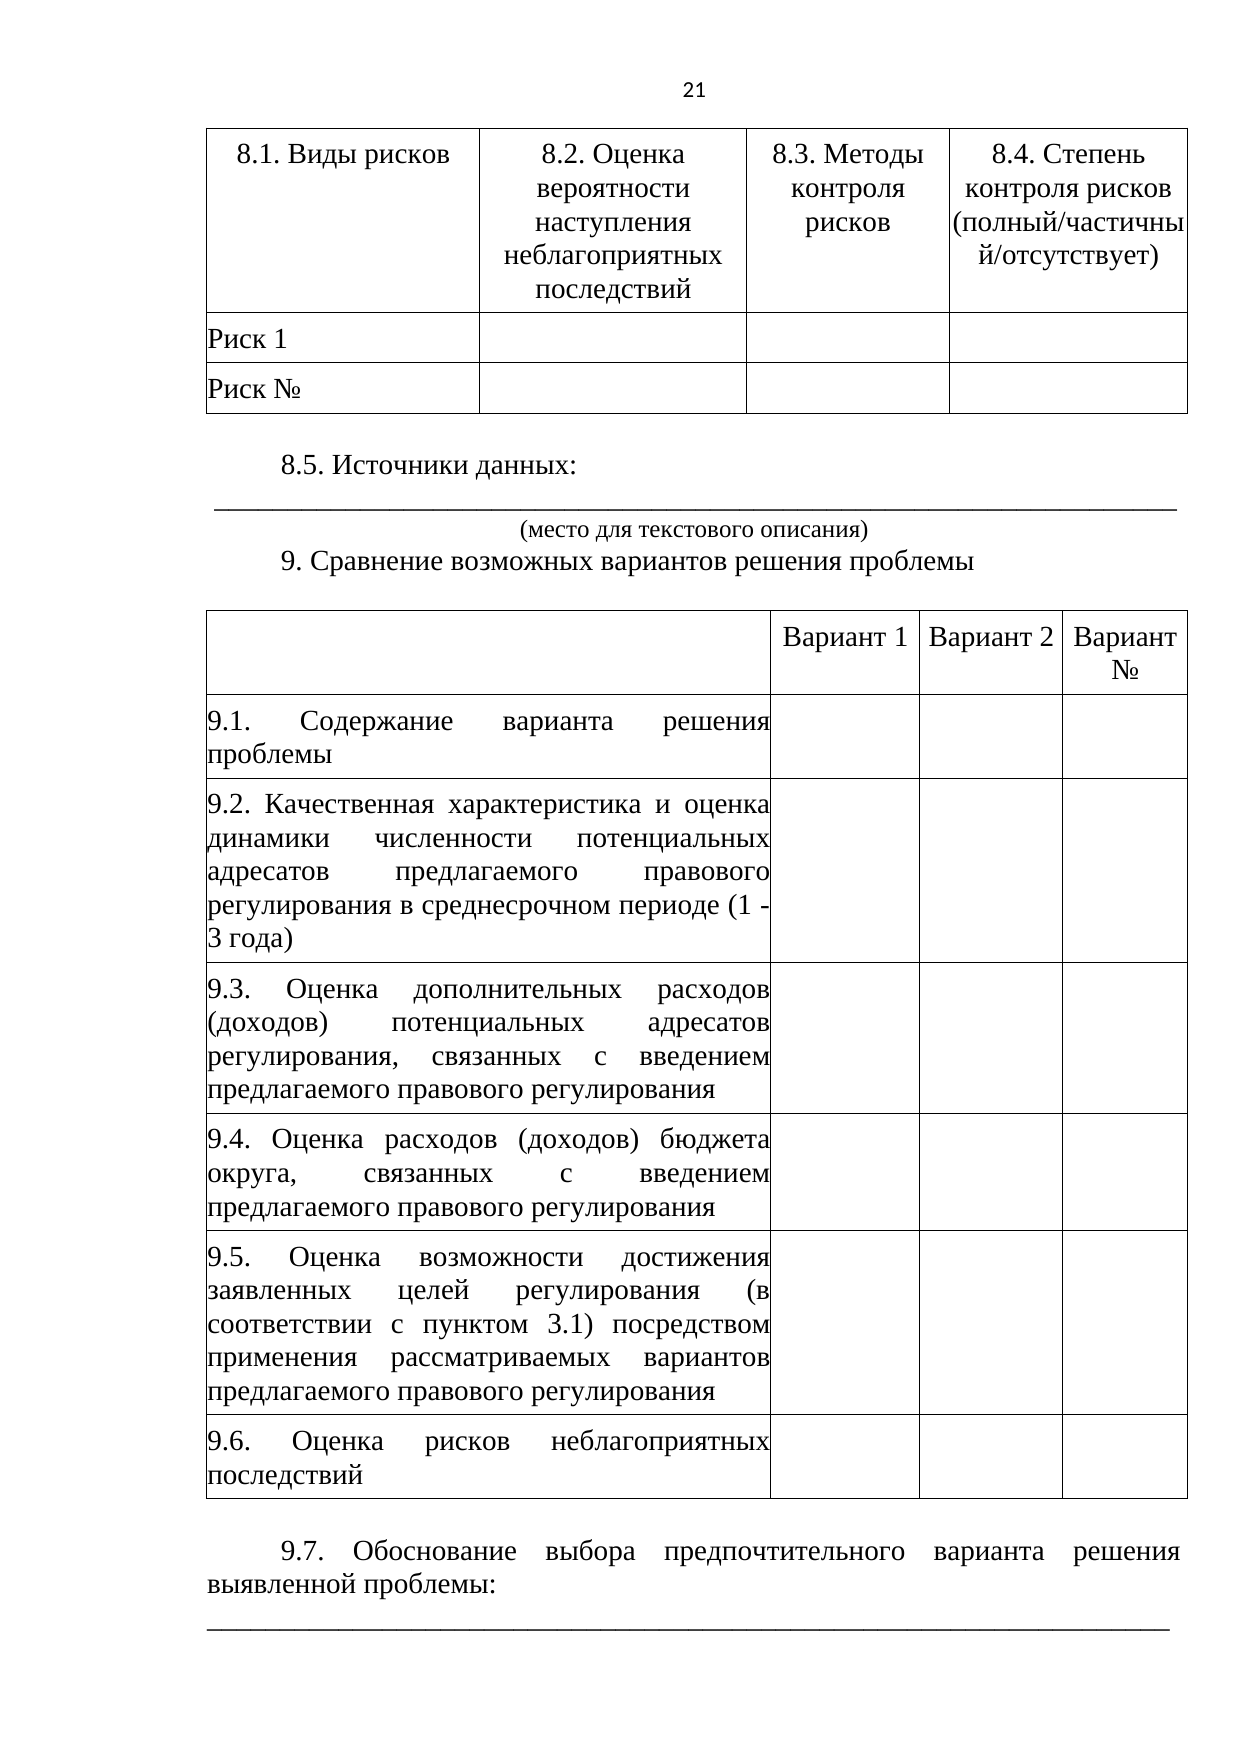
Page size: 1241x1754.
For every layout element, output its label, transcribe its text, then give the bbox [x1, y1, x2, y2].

table_cell Риск № [207, 363, 479, 412]
table_cell [1063, 695, 1187, 777]
table_cell [920, 1415, 1062, 1498]
text (место для текстового описания) [207, 514, 1181, 543]
text __________________________________________________________________ [207, 481, 1181, 514]
table_cell [480, 363, 746, 412]
table_header 8.3. Методы контроля рисков [747, 129, 949, 312]
table_header [207, 611, 770, 694]
table_cell [771, 1114, 919, 1230]
table_cell [1063, 1114, 1187, 1230]
table_header Вариант № [1063, 611, 1187, 694]
table_cell 9.2. Качественная характеристика и оценка динамики численности потенциальных адресатов предлагаемого правового регулирования в среднесрочном периоде (1 - 3 года) [207, 779, 770, 962]
table_header Вариант 2 [920, 611, 1062, 694]
table_header Вариант 1 [771, 611, 919, 694]
text 9. Сравнение возможных вариантов решения проблемы [207, 543, 1181, 576]
table_cell [920, 695, 1062, 777]
table_cell [771, 1415, 919, 1498]
table_cell [771, 963, 919, 1113]
table_cell [747, 363, 949, 412]
table_cell [950, 313, 1187, 362]
table_cell [920, 963, 1062, 1113]
table_cell [1063, 779, 1187, 962]
table_cell 9.6. Оценка рисков неблагоприятных последствий [207, 1415, 770, 1498]
table_header 8.4. Степень контроля рисков (полный/частичный/отсутствует) [950, 129, 1187, 312]
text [207, 1600, 1181, 1633]
table_cell [920, 1231, 1062, 1414]
table_cell [1063, 1231, 1187, 1414]
table_header 8.2. Оценка вероятности наступления неблагоприятных последствий [480, 129, 746, 312]
table_cell [920, 779, 1062, 962]
table_cell 9.1. Содержание варианта решения проблемы [207, 695, 770, 777]
table_header 8.1. Виды рисков [207, 129, 479, 312]
table_cell [1063, 1415, 1187, 1498]
table_cell [1063, 963, 1187, 1113]
table_cell [480, 313, 746, 362]
table_cell [771, 779, 919, 962]
text 9.7. Обоснование выбора предпочтительного варианта решения выявленной проблемы: [207, 1533, 1181, 1600]
table_cell [920, 1114, 1062, 1230]
table_cell [771, 1231, 919, 1414]
table_cell 9.5. Оценка возможности достижения заявленных целей регулирования (в соответствии с пунктом 3.1) посредством применения рассматриваемых вариантов предлагаемого правового регулирования [207, 1231, 770, 1414]
table_cell [747, 313, 949, 362]
table_cell 9.4. Оценка расходов (доходов) бюджета округа, связанных с введением предлагаемого правового регулирования [207, 1114, 770, 1230]
table_cell [771, 695, 919, 777]
table_cell Риск 1 [207, 313, 479, 362]
table_cell [950, 363, 1187, 412]
text 8.5. Источники данных: [207, 447, 1181, 481]
table_cell 9.3. Оценка дополнительных расходов (доходов) потенциальных адресатов регулирования, связанных с введением предлагаемого правового регулирования [207, 963, 770, 1113]
